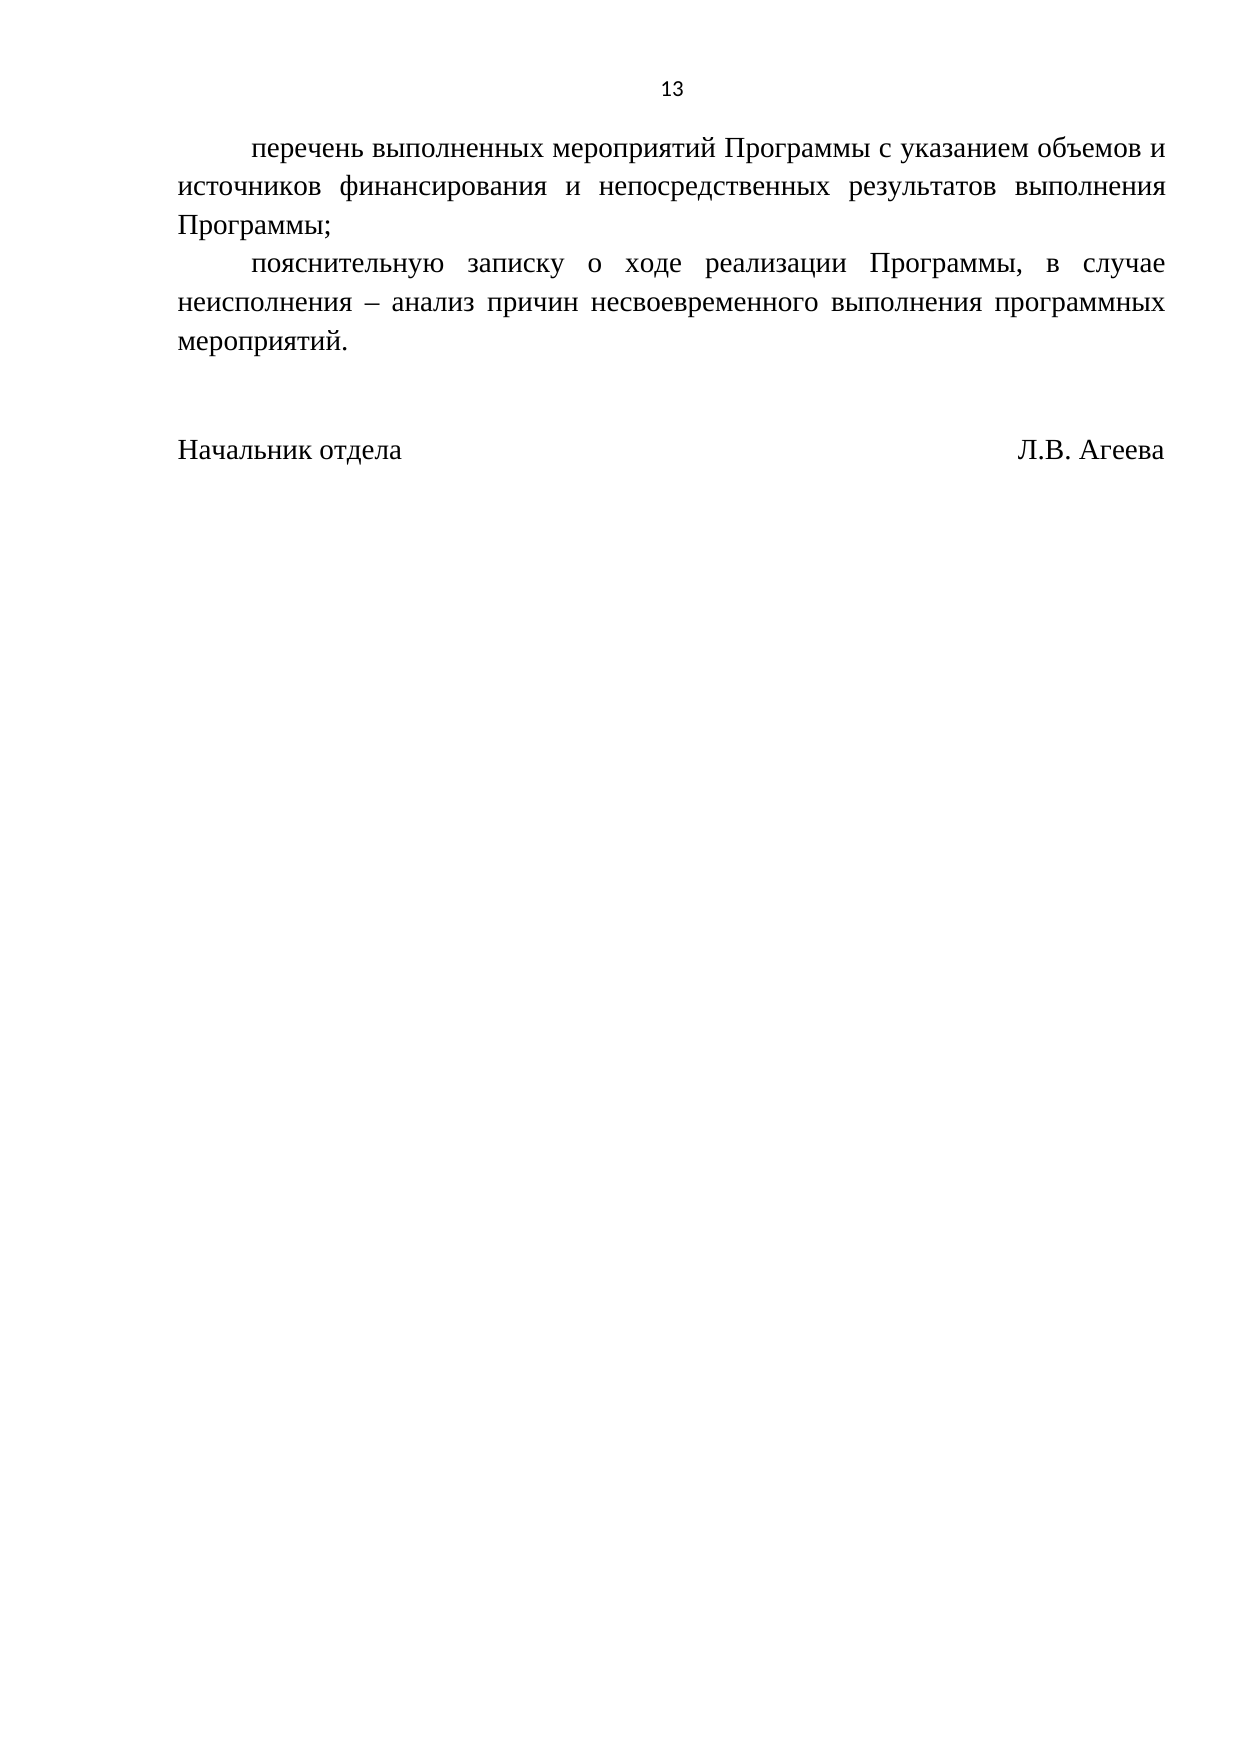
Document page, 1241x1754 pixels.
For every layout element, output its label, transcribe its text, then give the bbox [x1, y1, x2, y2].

text Начальник отдела Л.В. Агеева [177, 432, 1166, 465]
text пояснительную записку о ходе реализации Программы, в случае неисполнения – анализ причин несвоевременного выполнения программных мероприятий. [177, 246, 1166, 356]
text перечень выполненных мероприятий Программы с указанием объемов и источников финансирования и непосредственных результатов выполнения Программы; [177, 130, 1166, 241]
